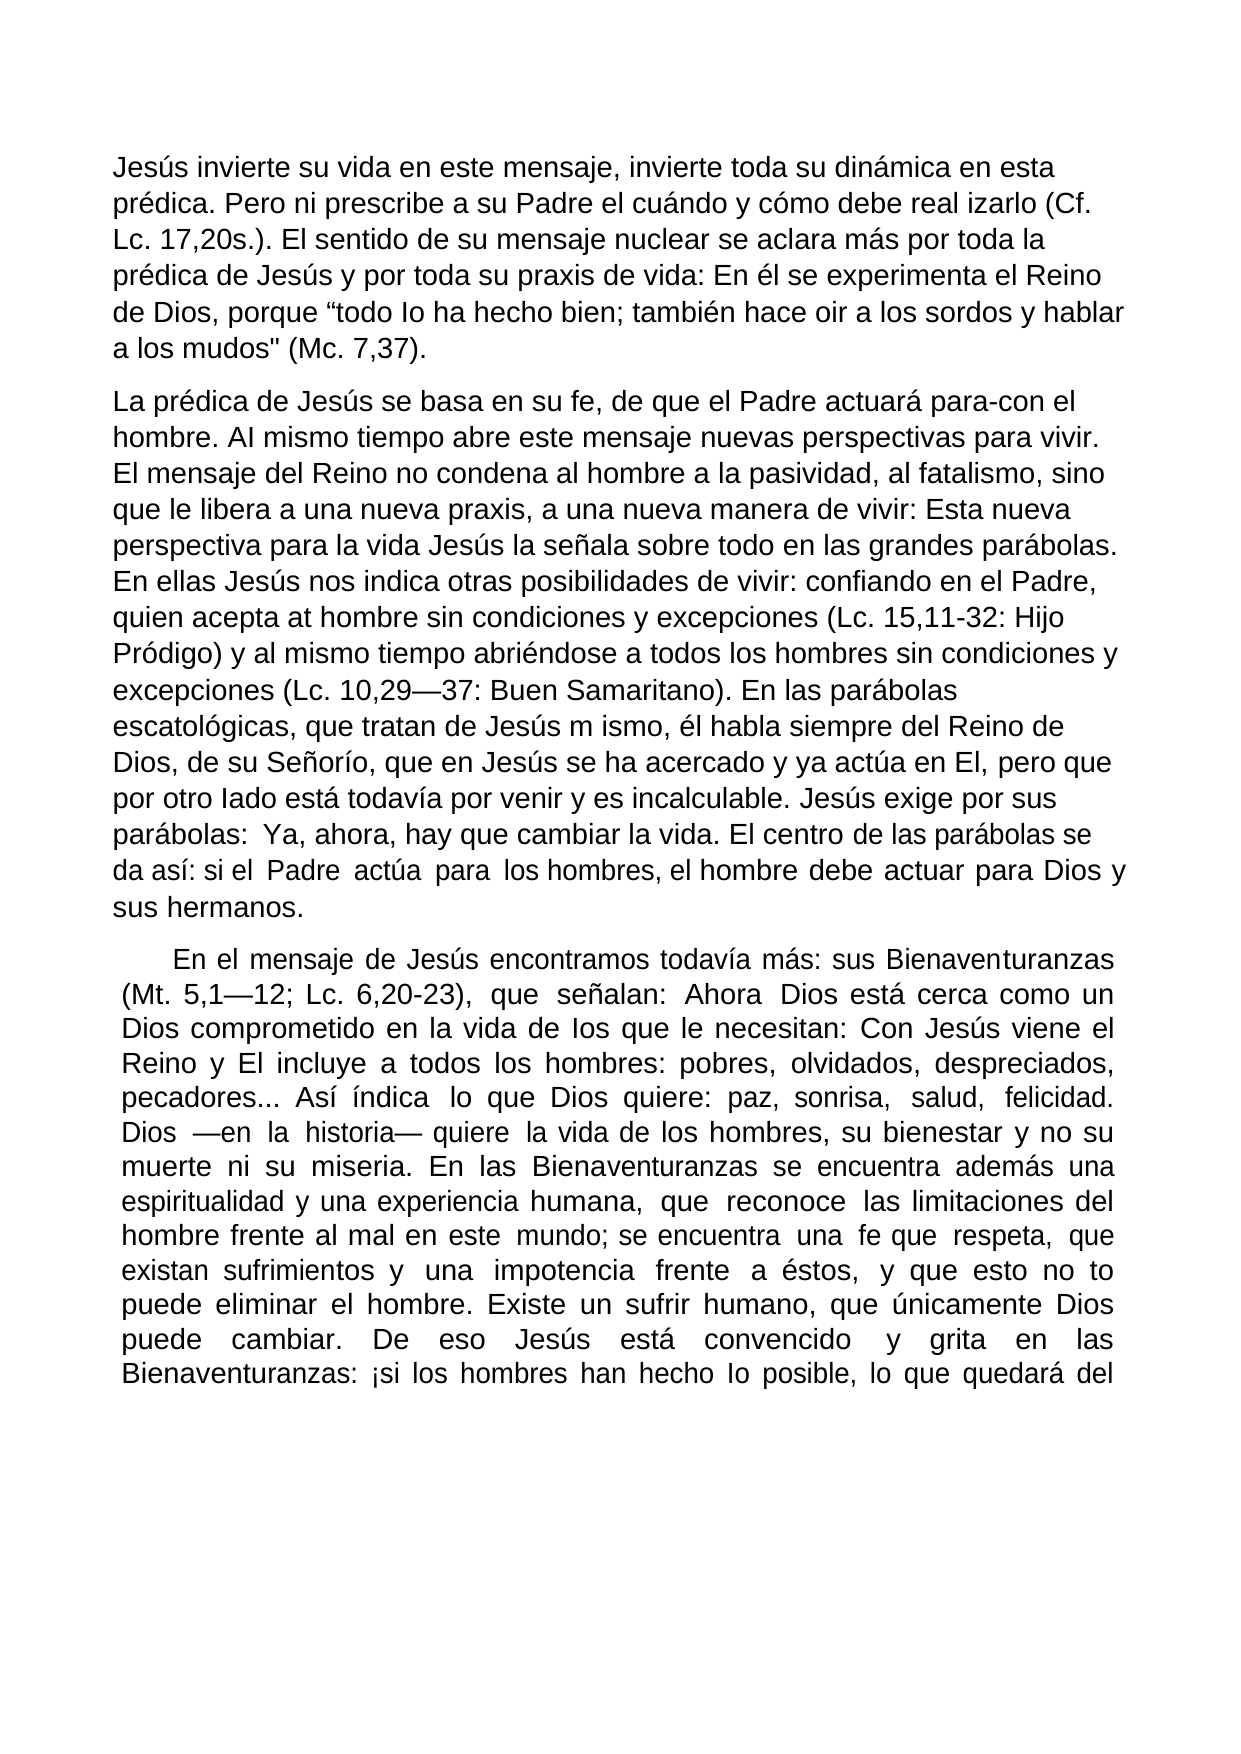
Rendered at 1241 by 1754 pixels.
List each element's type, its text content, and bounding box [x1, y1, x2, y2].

text La prédica de Jesús se basa en su fe, de que el Padre actuará para-con el hombre. AI mismo tiempo abre este mensaje nuevas perspectivas para vivir. El mensaje del Reino no condena al hombre a la pasividad, al fatalismo, sino que le libera a una nueva praxis, a una nueva manera de vivir: Esta nueva perspectiva para la vida Jesús la señala sobre todo en las grandes parábolas. En ellas Jesús nos indica otras posibilidades de vivir: confiando en el Padre, quien acepta at hombre sin condiciones y excepciones (Lc. 15,11-32: Hijo Pródigo) y al mismo tiempo abriéndose a todos los hombres sin condiciones y excepciones (Lc. 10,29—37: Buen Samaritano). En las parábolas escatológicas, que tratan de Jesús m ismo, él habla siempre del Reino de Dios, de su Señorío, que en Jesús se ha acercado y ya actúa en El, pero que por otro Iado está todavía por venir y es incalculable. Jesús exige por sus parábolas: Ya, ahora, hay que cambiar la vida. El centro de las parábolas se da así: si el Padre actúa para los hombres, el hombre debe actuar para Dios y sus hermanos. [112, 383, 1128, 923]
text Jesús invierte su vida en este mensaje, invierte toda su dinámica en esta prédica. Pero ni prescribe a su Padre el cuándo y cómo debe real izarlo (Cf. Lc. 17,20s.). El sentido de su mensaje nuclear se aclara más por toda la prédica de Jesús y por toda su praxis de vida: En él se experimenta el Reino de Dios, porque “todo Io ha hecho bien; también hace oir a los sordos y hablar a los mudos" (Mc. 7,37). [112, 150, 1128, 364]
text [121, 942, 1115, 1390]
